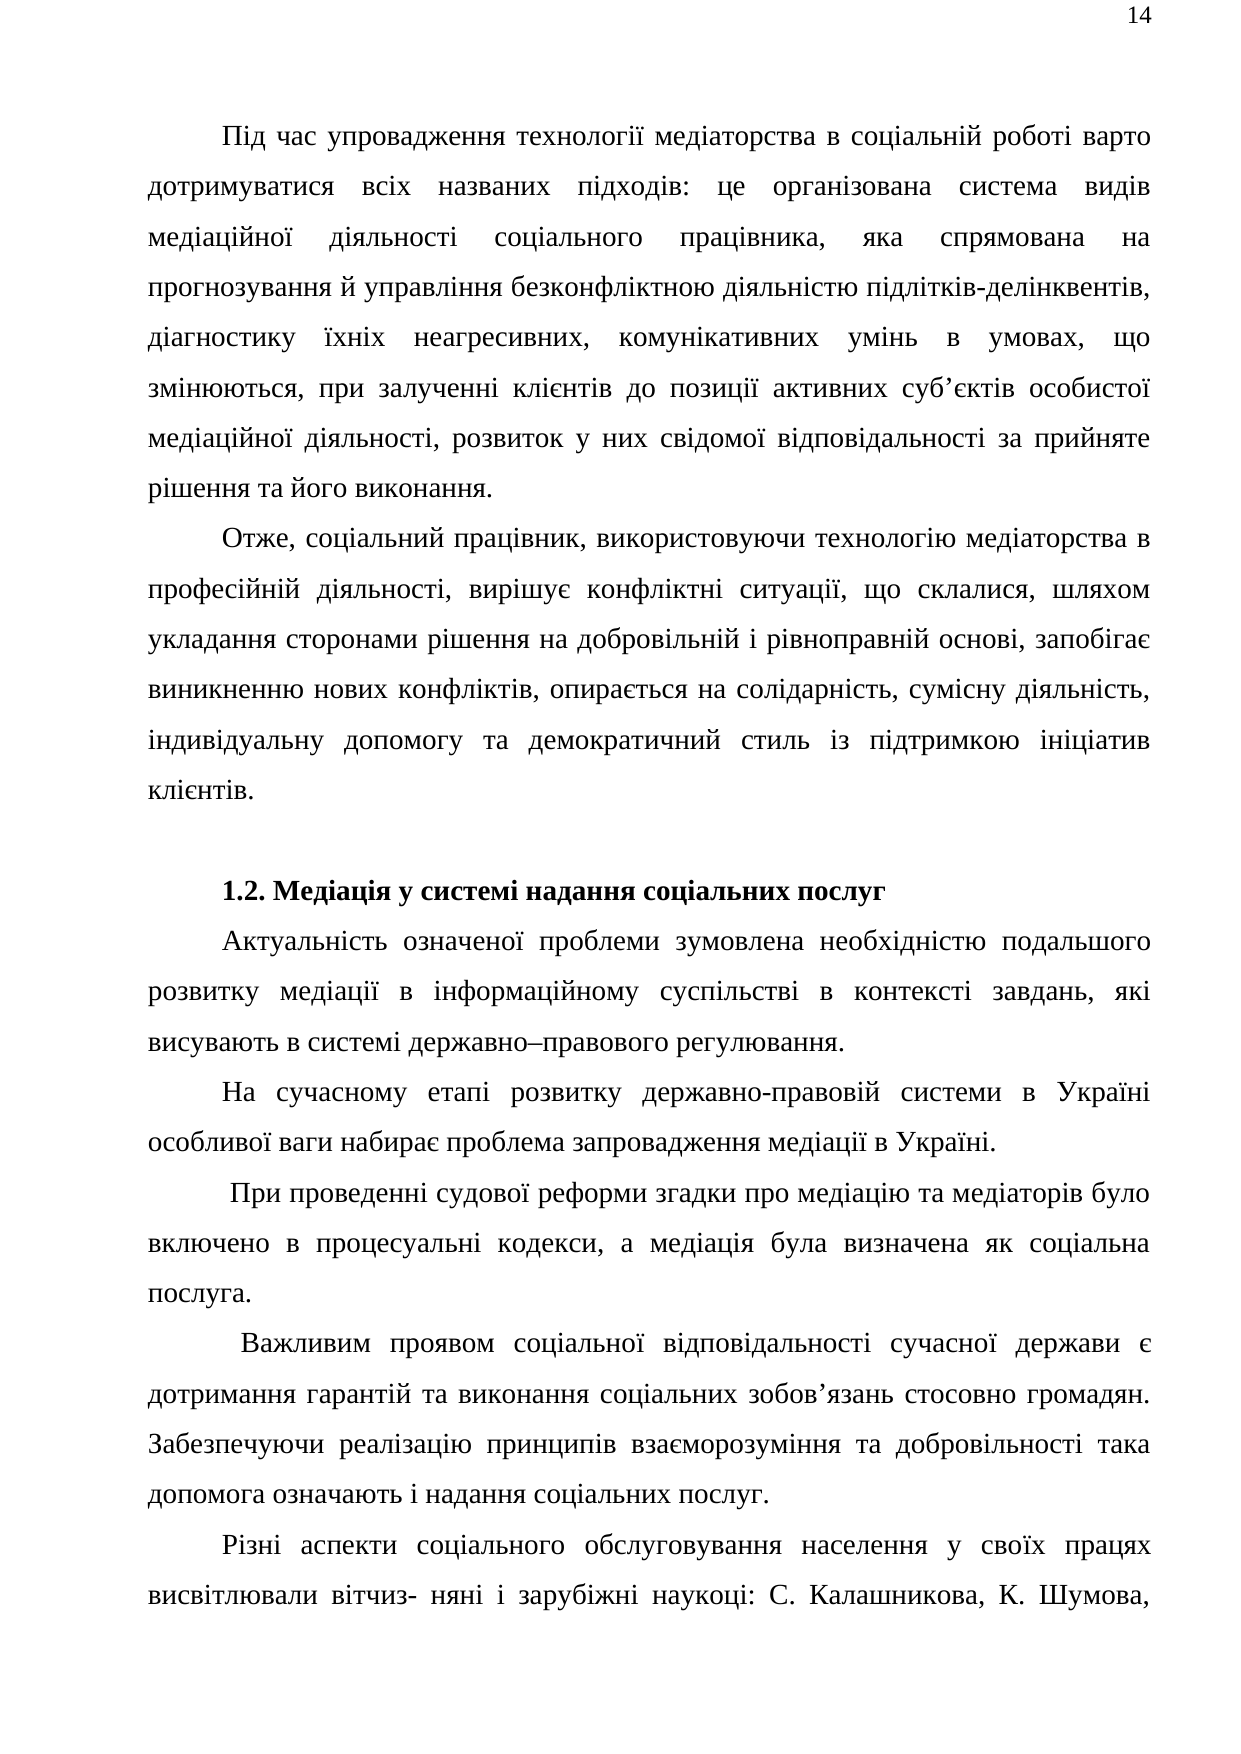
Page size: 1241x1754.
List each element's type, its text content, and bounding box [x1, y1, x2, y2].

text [148, 1527, 1152, 1611]
text При проведенні судової реформи згадки про медіацію та медіаторів було включено в процесуальні кодекси, а медіація була визначена як соціальна послуга. [148, 1175, 1152, 1309]
text 1.2. Медіація у системі надання соціальних послуг [148, 873, 1152, 906]
text На сучасному етапі розвитку державно-правовій системи в Україні особливої ваги набирає проблема запровадження медіації в Україні. [148, 1074, 1152, 1158]
text Отже, соціальний працівник, використовуючи технологію медіаторства в професійній діяльності, вирішує конфліктні ситуації, що склалися, шляхом укладання сторонами рішення на добровільній і рівноправній основі, запобігає виникненню нових конфліктів, опирається на солідарність, сумісну діяльність, індивідуальну допомогу та демократичний стиль із підтримкою ініціатив клієнтів. [148, 521, 1152, 806]
text Під час упровадження технології медіаторства в соціальній роботі варто дотримуватися всіх названих підходів: це організована система видів медіаційної діяльності соціального працівника, яка спрямована на прогнозування й управління безконфліктною діяльністю підлітків-делінквентів, діагностику їхніх неагресивних, комунікативних умінь в умовах, що змінюються, при залученні клієнтів до позиції активних суб’єктів особистої медіаційної діяльності, розвиток у них свідомої відповідальності за прийняте рішення та його виконання. [148, 118, 1152, 504]
text Актуальність означеної проблеми зумовлена необхідністю подальшого розвитку медіації в інформаційному суспільстві в контексті завдань, які висувають в системі державно–правового регулювання. [148, 923, 1152, 1057]
text Важливим проявом соціальної відповідальності сучасної держави є дотримання гарантій та виконання соціальних зобов’язань стосовно громадян. Забезпечуючи реалізацію принципів взаєморозуміння та добровільності така допомога означають і надання соціальних послуг. [148, 1326, 1152, 1510]
